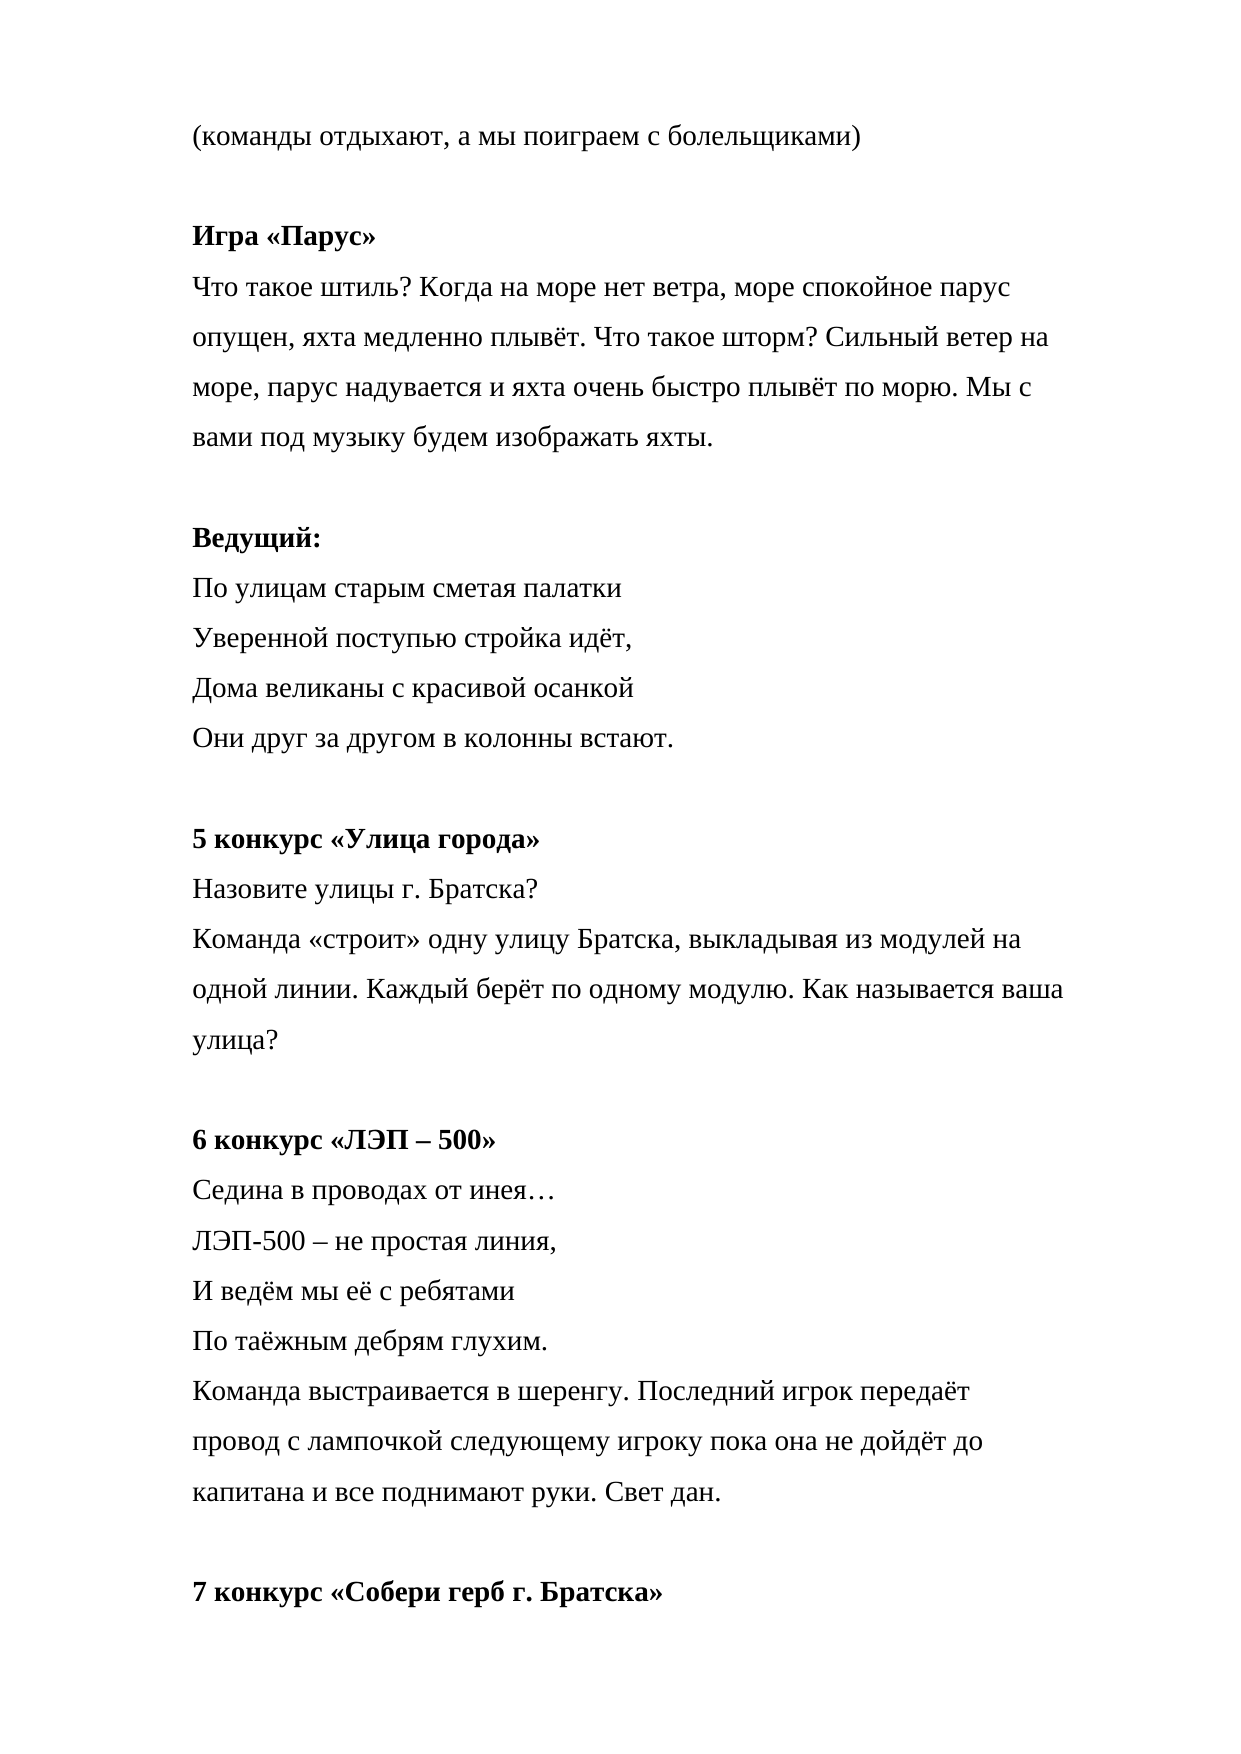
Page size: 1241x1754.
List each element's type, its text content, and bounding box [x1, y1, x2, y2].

text И ведём мы её с ребятами [118, 1273, 1122, 1306]
text вами под музыку будем изображать яхты. [118, 419, 1122, 453]
text Игра «Парус» [118, 218, 1122, 252]
text 6 конкурс «ЛЭП – 500» [118, 1122, 1122, 1156]
text улица? [118, 1022, 1122, 1055]
text Что такое штиль? Когда на море нет ветра, море спокойное парус [118, 269, 1122, 302]
text капитана и все поднимают руки. Свет дан. [118, 1474, 1122, 1507]
text (команды отдыхают, а мы поиграем с болельщиками) [118, 118, 1122, 152]
text Команда «строит» одну улицу Братска, выкладывая из модулей на [118, 921, 1122, 955]
text По улицам старым сметая палатки [118, 570, 1122, 603]
text По таёжным дебрям глухим. [118, 1323, 1122, 1357]
text 7 конкурс «Собери герб г. Братска» [118, 1574, 1122, 1608]
text ЛЭП-500 – не простая линия, [118, 1223, 1122, 1256]
text провод с лампочкой следующему игроку пока она не дойдёт до [118, 1423, 1122, 1457]
text одной линии. Каждый берёт по одному модулю. Как называется ваша [118, 972, 1122, 1005]
text море, парус надувается и яхта очень быстро плывёт по морю. Мы с [118, 369, 1122, 403]
text Дома великаны с красивой осанкой [118, 670, 1122, 704]
text Назовите улицы г. Братска? [118, 871, 1122, 905]
text 5 конкурс «Улица города» [118, 821, 1122, 854]
text Ведущий: [118, 520, 1122, 553]
text Седина в проводах от инея… [118, 1172, 1122, 1206]
text Команда выстраивается в шеренгу. Последний игрок передаёт [118, 1373, 1122, 1407]
text Они друг за другом в колонны встают. [118, 721, 1122, 754]
text опущен, яхта медленно плывёт. Что такое шторм? Сильный ветер на [118, 319, 1122, 352]
text Уверенной поступью стройка идёт, [118, 620, 1122, 654]
